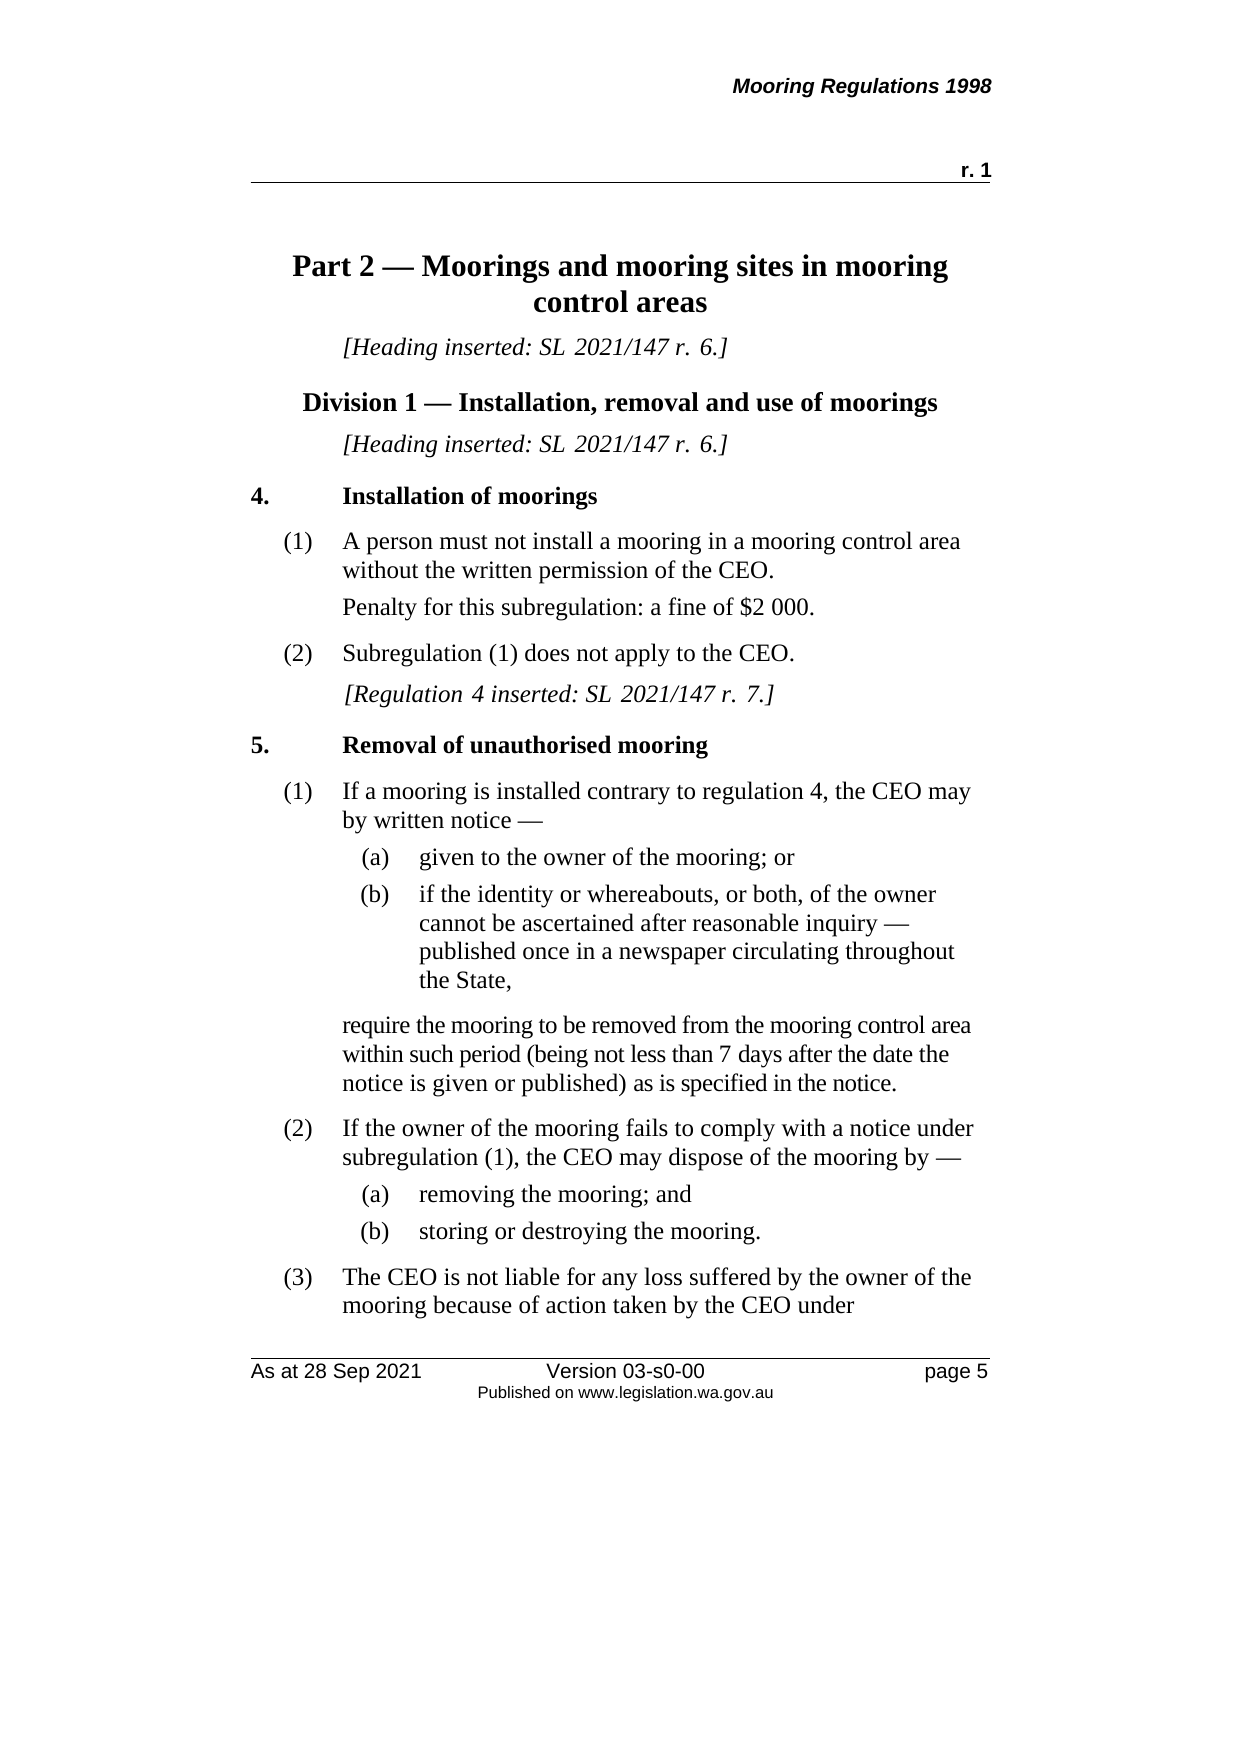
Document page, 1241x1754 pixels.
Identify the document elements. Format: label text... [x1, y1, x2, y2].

subtitle [Heading inserted: SL 2021/147 r. 6.] [251, 429, 990, 458]
text (1) A person must not install a mooring in a mooring control area without the written permission of the CEO. [251, 526, 990, 584]
subtitle Division 1 — Installation, removal and use of moorings [251, 386, 990, 417]
text require the mooring to be removed from the mooring control area within such period (being not less than 7 days after the date the notice is given or published) as is specified in the notice. [251, 1011, 990, 1097]
text (b) storing or destroying the mooring. [251, 1216, 990, 1245]
text (1) If a mooring is installed contrary to regulation 4, the CEO may by written notice — [251, 776, 990, 833]
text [251, 1262, 990, 1319]
text (a) given to the owner of the mooring; or [251, 842, 990, 871]
text (2) Subregulation (1) does not apply to the CEO. [251, 638, 990, 666]
text Penalty for this subregulation: a fine of $2 000. [251, 592, 990, 621]
text [Regulation 4 inserted: SL 2021/147 r. 7.] [251, 679, 990, 708]
text (2) If the owner of the mooring fails to comply with a notice under subregulation (1), the CEO may dispose of the mooring by — [251, 1113, 990, 1171]
subtitle [Heading inserted: SL 2021/147 r. 6.] [251, 332, 990, 361]
text (b) if the identity or whereabouts, or both, of the owner cannot be ascertained after reasonable inquiry — published once in a newspaper circulating throughout the State, [251, 879, 990, 994]
subtitle 5. Removal of unauthorised mooring [251, 731, 990, 759]
text (a) removing the mooring; and [251, 1179, 990, 1208]
subtitle 4. Installation of moorings [251, 481, 990, 510]
subtitle Part 2 — Moorings and mooring sites in mooring control areas [251, 247, 990, 319]
